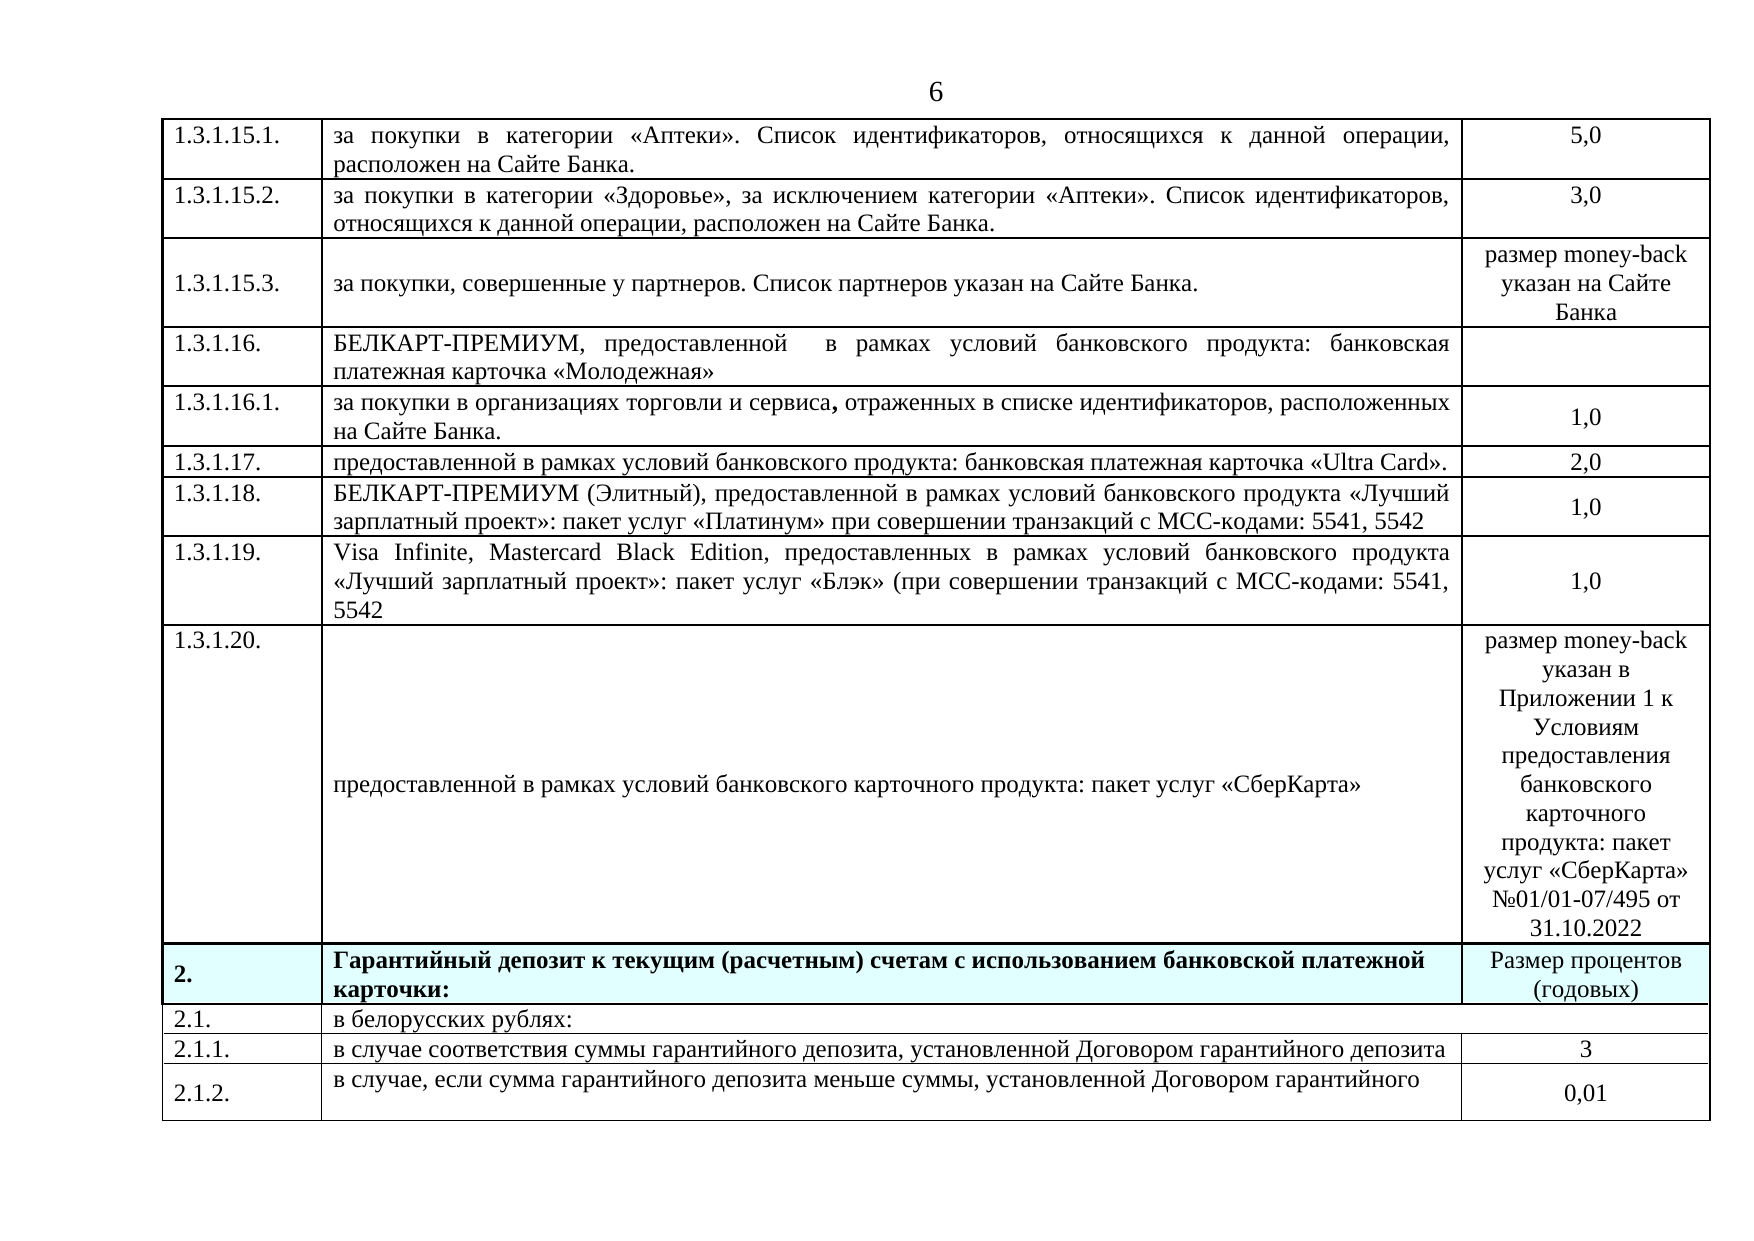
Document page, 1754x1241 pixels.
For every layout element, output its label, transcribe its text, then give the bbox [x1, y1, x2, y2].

table_cell за покупки в категории «Аптеки». Список идентификаторов, относящихся к данной операции, расположен на Сайте Банка. [323, 120, 1461, 178]
table_cell за покупки в категории «Здоровье», за исключением категории «Аптеки». Список идентификаторов, относящихся к данной операции, расположен на Сайте Банка. [323, 180, 1461, 237]
table_cell 1.3.1.18. [164, 478, 321, 535]
table_cell 1.3.1.19. [164, 537, 321, 623]
table_cell 2.1.2. [163, 1063, 321, 1120]
table_cell 1.3.1.16.1. [164, 387, 321, 445]
table_cell 1.3.1.20. [164, 626, 321, 942]
table_cell в случае соответствия суммы гарантийного депозита, установленной Договором гарантийного депозита [322, 1034, 1461, 1063]
table_cell 3 [1462, 1033, 1709, 1063]
table_cell 1.3.1.15.1. [164, 120, 321, 178]
table_cell 1.3.1.17. [164, 447, 321, 476]
table_cell Размер процентов (годовых) [1463, 945, 1709, 1002]
table_cell за покупки, совершенные у партнеров. Список партнеров указан на Сайте Банка. [323, 239, 1461, 326]
table_cell БЕЛКАРТ-ПРЕМИУМ, предоставленной в рамках условий банковского продукта: банковская платежная карточка «Молодежная» [323, 328, 1461, 385]
table_cell 1.3.1.15.3. [164, 239, 321, 326]
table_cell 2.1. [163, 1005, 321, 1033]
table_cell размер money-back указан на Сайте Банка [1463, 239, 1709, 326]
table_cell 3,0 [1463, 180, 1709, 237]
table_cell 5,0 [1463, 120, 1709, 178]
table_cell предоставленной в рамках условий банковского продукта: банковская платежная карточка «Ultra Card». [323, 447, 1461, 476]
table_cell [1463, 328, 1709, 385]
table_cell 1.3.1.15.2. [164, 180, 321, 237]
table_cell 2.1.1. [163, 1033, 321, 1063]
table_cell предоставленной в рамках условий банковского карточного продукта: пакет услуг «СберКарта» [323, 626, 1461, 942]
table_cell 1.3.1.16. [164, 328, 321, 385]
table_cell 1,0 [1463, 387, 1709, 445]
table_cell 2. [164, 945, 321, 1002]
table_cell размер money-back указан в Приложении 1 к Условиям предоставления банковского карточного продукта: пакет услуг «СберКарта» №01/01-07/495 от 31.10.2022 [1463, 626, 1709, 942]
table_cell Гарантийный депозит к текущим (расчетным) счетам с использованием банковской платежной карточки: [323, 945, 1461, 1002]
table_cell Visa Infinite, Mastercard Black Edition, предоставленных в рамках условий банковского продукта «Лучший зарплатный проект»: пакет услуг «Блэк» (при совершении транзакций с МСС-кодами: 5541, 5542 [323, 537, 1461, 623]
table_cell 2,0 [1463, 447, 1709, 476]
table_cell 1,0 [1463, 478, 1709, 535]
table_cell в белорусских рублях: [322, 1003, 1709, 1033]
table_cell 0,01 [1462, 1063, 1709, 1120]
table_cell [322, 1064, 1461, 1120]
table_cell БЕЛКАРТ-ПРЕМИУМ (Элитный), предоставленной в рамках условий банковского продукта «Лучший зарплатный проект»: пакет услуг «Платинум» при совершении транзакций с МСС-кодами: 5541, 5542 [323, 478, 1461, 535]
table_cell 1,0 [1463, 537, 1709, 623]
table_cell за покупки в организациях торговли и сервиса, отраженных в списке идентификаторов, расположенных на Сайте Банка. [323, 387, 1461, 445]
